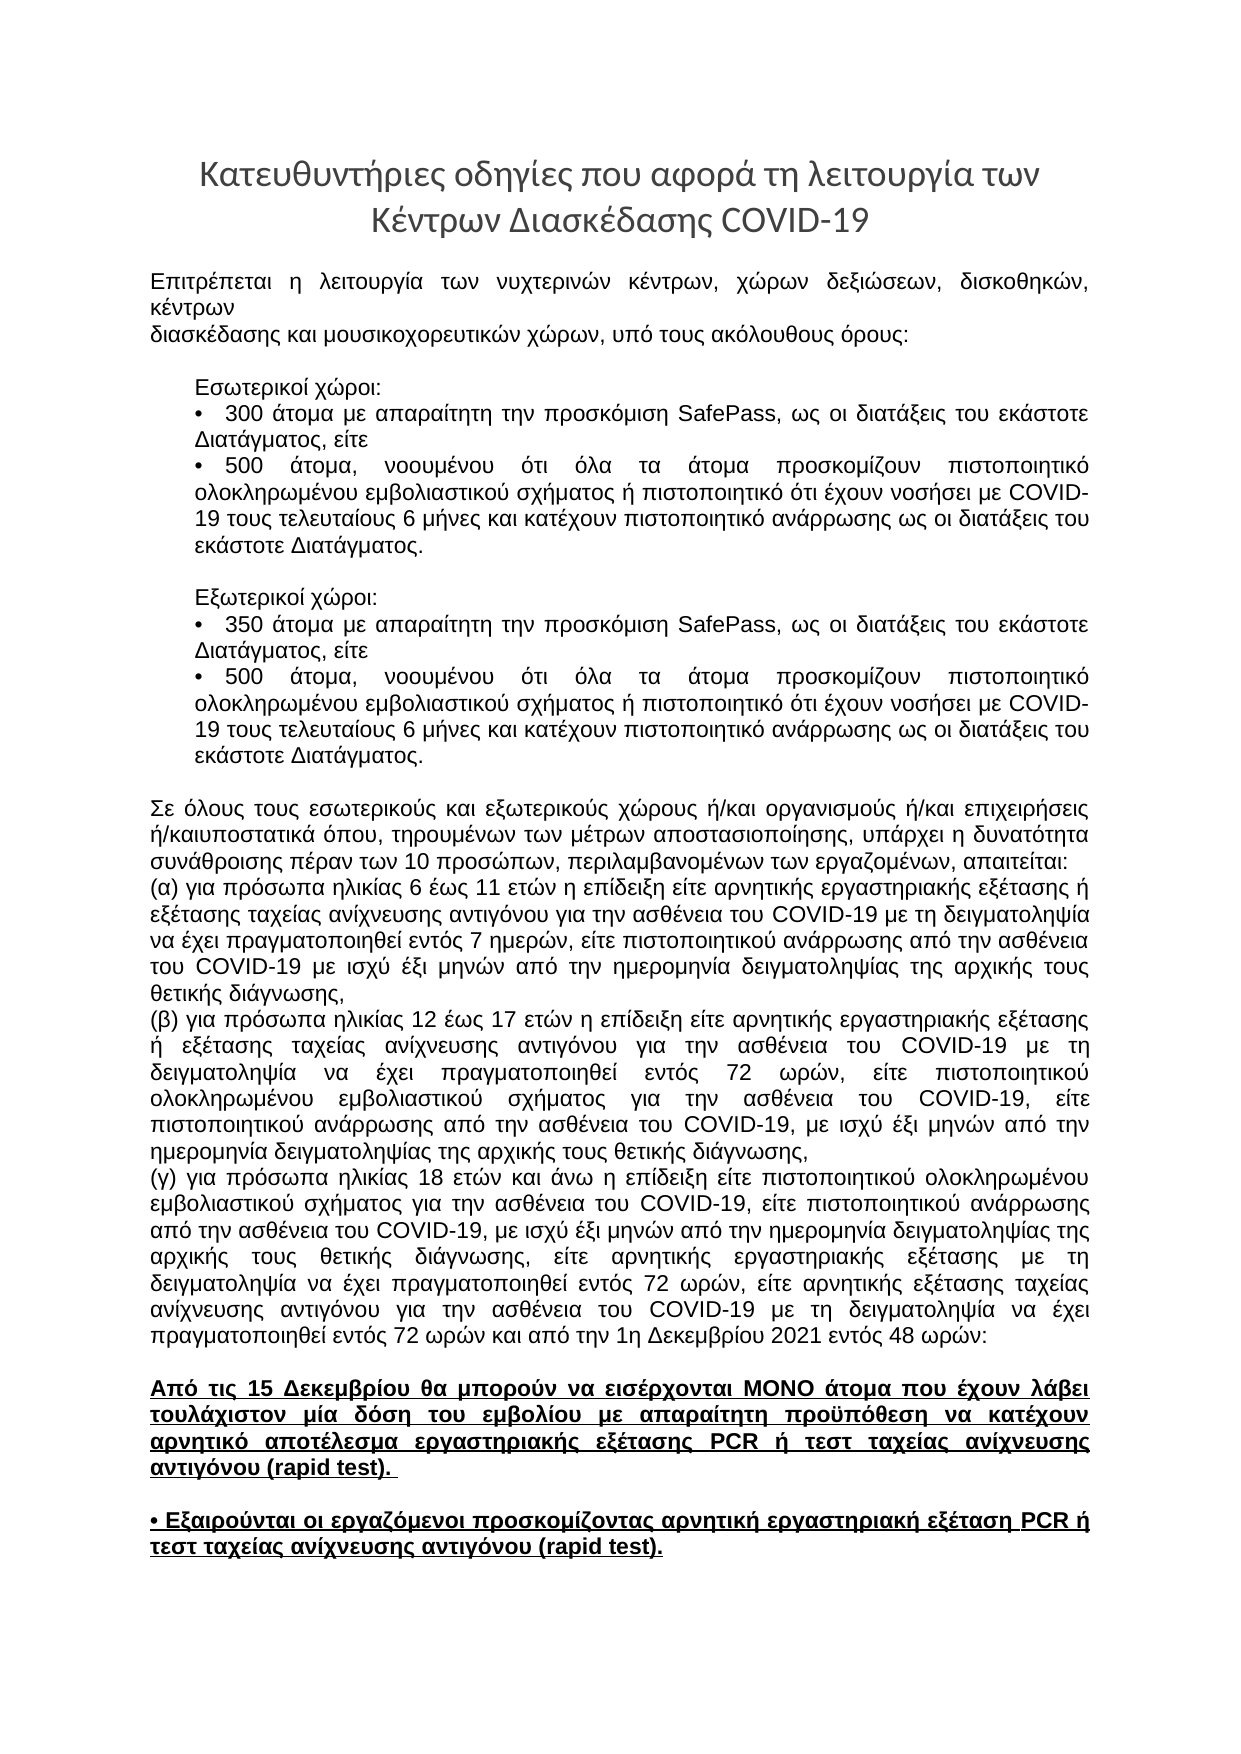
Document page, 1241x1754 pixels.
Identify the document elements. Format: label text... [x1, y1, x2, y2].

text Από τις 15 Δεκεμβρίου θα μπορούν να εισέρχονται ΜΟΝΟ άτομα που έχουν λάβει τουλάχιστον μία δόση του εμβολίου με απαραίτητη προϋπόθεση να κατέχουν αρνητικό αποτέλεσμα εργαστηριακής εξέτασης PCR ή τεστ ταχείας ανίχνευσης αντιγόνου (rapid test). [150, 1375, 1090, 1398]
text (β) για πρόσωπα ηλικίας 12 έως 17 ετών η επίδειξη είτε αρνητικής εργαστηριακής εξέτασης ή εξέτασης ταχείας ανίχνευσης αντιγόνου για την ασθένεια του COVID-19 με τη δειγματοληψία να έχει πραγματοποιηθεί εντός 72 ωρών, είτε πιστοποιητικού ολοκληρωμένου εμβολιαστικού σχήματος για την ασθένεια του COVID-19, είτε πιστοποιητικού ανάρρωσης από την ασθένεια του COVID-19, με ισχύ έξι μηνών από την ημερομηνία δειγματοληψίας της αρχικής τους θετικής διάγνωσης, [150, 1006, 1090, 1164]
text Εσωτερικοί χώροι: [194, 373, 1090, 400]
text • 500 άτομα, νοουμένου ότι όλα τα άτομα προσκομίζουν πιστοποιητικό ολοκληρωμένου εμβολιαστικού σχήματος ή πιστοποιητικό ότι έχουν νοσήσει με COVID-19 τους τελευταίους 6 μήνες και κατέχουν πιστοποιητικό ανάρρωσης ως οι διατάξεις του εκάστοτε Διατάγματος. [194, 452, 1090, 558]
text • 500 άτομα, νοουμένου ότι όλα τα άτομα προσκομίζουν πιστοποιητικό ολοκληρωμένου εμβολιαστικού σχήματος ή πιστοποιητικό ότι έχουν νοσήσει με COVID-19 τους τελευταίους 6 μήνες και κατέχουν πιστοποιητικό ανάρρωσης ως οι διατάξεις του εκάστοτε Διατάγματος. [194, 663, 1090, 769]
text • Εξαιρούνται οι εργαζόμενοι προσκομίζοντας αρνητική εργαστηριακή εξέταση PCR ή τεστ ταχείας ανίχνευσης αντιγόνου (rapid test). [150, 1530, 1090, 1559]
text Κατευθυντήριες οδηγίες που αφορά τη λειτουργία των Κέντρων Διασκέδασης COVID-19 [150, 150, 1090, 242]
text (α) για πρόσωπα ηλικίας 6 έως 11 ετών η επίδειξη είτε αρνητικής εργαστηριακής εξέτασης ή εξέτασης ταχείας ανίχνευσης αντιγόνου για την ασθένεια του COVID-19 με τη δειγματοληψία να έχει πραγματοποιηθεί εντός 7 ημερών, είτε πιστοποιητικού ανάρρωσης από την ασθένεια του COVID-19 με ισχύ έξι μηνών από την ημερομηνία δειγματοληψίας της αρχικής τους θετικής διάγνωσης, [150, 874, 1090, 1006]
text (γ) για πρόσωπα ηλικίας 18 ετών και άνω η επίδειξη είτε πιστοποιητικού ολοκληρωμένου εμβολιαστικού σχήματος για την ασθένεια του COVID-19, είτε πιστοποιητικού ανάρρωσης από την ασθένεια του COVID-19, με ισχύ έξι μηνών από την ημερομηνία δειγματοληψίας της αρχικής τους θετικής διάγνωσης, είτε αρνητικής εργαστηριακής εξέτασης με τη δειγματοληψία να έχει πραγματοποιηθεί εντός 72 ωρών, είτε αρνητικής εξέτασης ταχείας ανίχνευσης αντιγόνου για την ασθένεια του COVID-19 με τη δειγματοληψία να έχει πραγματοποιηθεί εντός 72 ωρών και από την 1η Δεκεμβρίου 2021 εντός 48 ωρών: [150, 1164, 1090, 1348]
text διασκέδασης και μουσικοχορευτικών χώρων, υπό τους ακόλουθους όρους: [150, 321, 1090, 347]
text • Εξαιρούνται οι εργαζόμενοι προσκομίζοντας αρνητική εργαστηριακή εξέταση PCR ή τεστ ταχείας ανίχνευσης αντιγόνου (rapid test). [150, 1507, 1090, 1529]
text Από τις 15 Δεκεμβρίου θα μπορούν να εισέρχονται ΜΟΝΟ άτομα που έχουν λάβει τουλάχιστον μία δόση του εμβολίου με απαραίτητη προϋπόθεση να κατέχουν αρνητικό αποτέλεσμα εργαστηριακής εξέτασης PCR ή τεστ ταχείας ανίχνευσης αντιγόνου (rapid test). [150, 1425, 1090, 1450]
text Εξωτερικοί χώροι: [194, 584, 1090, 611]
text • 350 άτομα με απαραίτητη την προσκόμιση SafePass, ως οι διατάξεις του εκάστοτε Διατάγματος, είτε [194, 611, 1090, 663]
text Από τις 15 Δεκεμβρίου θα μπορούν να εισέρχονται ΜΟΝΟ άτομα που έχουν λάβει τουλάχιστον μία δόση του εμβολίου με απαραίτητη προϋπόθεση να κατέχουν αρνητικό αποτέλεσμα εργαστηριακής εξέτασης PCR ή τεστ ταχείας ανίχνευσης αντιγόνου (rapid test). [150, 1452, 1090, 1480]
text • 300 άτομα με απαραίτητη την προσκόμιση SafePass, ως οι διατάξεις του εκάστοτε Διατάγματος, είτε [194, 400, 1090, 452]
text Σε όλους τους εσωτερικούς και εξωτερικούς χώρους ή/και οργανισμούς ή/και επιχειρήσεις ή/καιυποστατικά όπου, τηρουμένων των μέτρων αποστασιοποίησης, υπάρχει η δυνατότητα συνάθροισης πέραν των 10 προσώπων, περιλαμβανομένων των εργαζομένων, απαιτείται: [150, 795, 1090, 874]
text Επιτρέπεται η λειτουργία των νυχτερινών κέντρων, χώρων δεξιώσεων, δισκοθηκών, κέντρων [150, 268, 1090, 321]
text Από τις 15 Δεκεμβρίου θα μπορούν να εισέρχονται ΜΟΝΟ άτομα που έχουν λάβει τουλάχιστον μία δόση του εμβολίου με απαραίτητη προϋπόθεση να κατέχουν αρνητικό αποτέλεσμα εργαστηριακής εξέτασης PCR ή τεστ ταχείας ανίχνευσης αντιγόνου (rapid test). [150, 1399, 1090, 1424]
